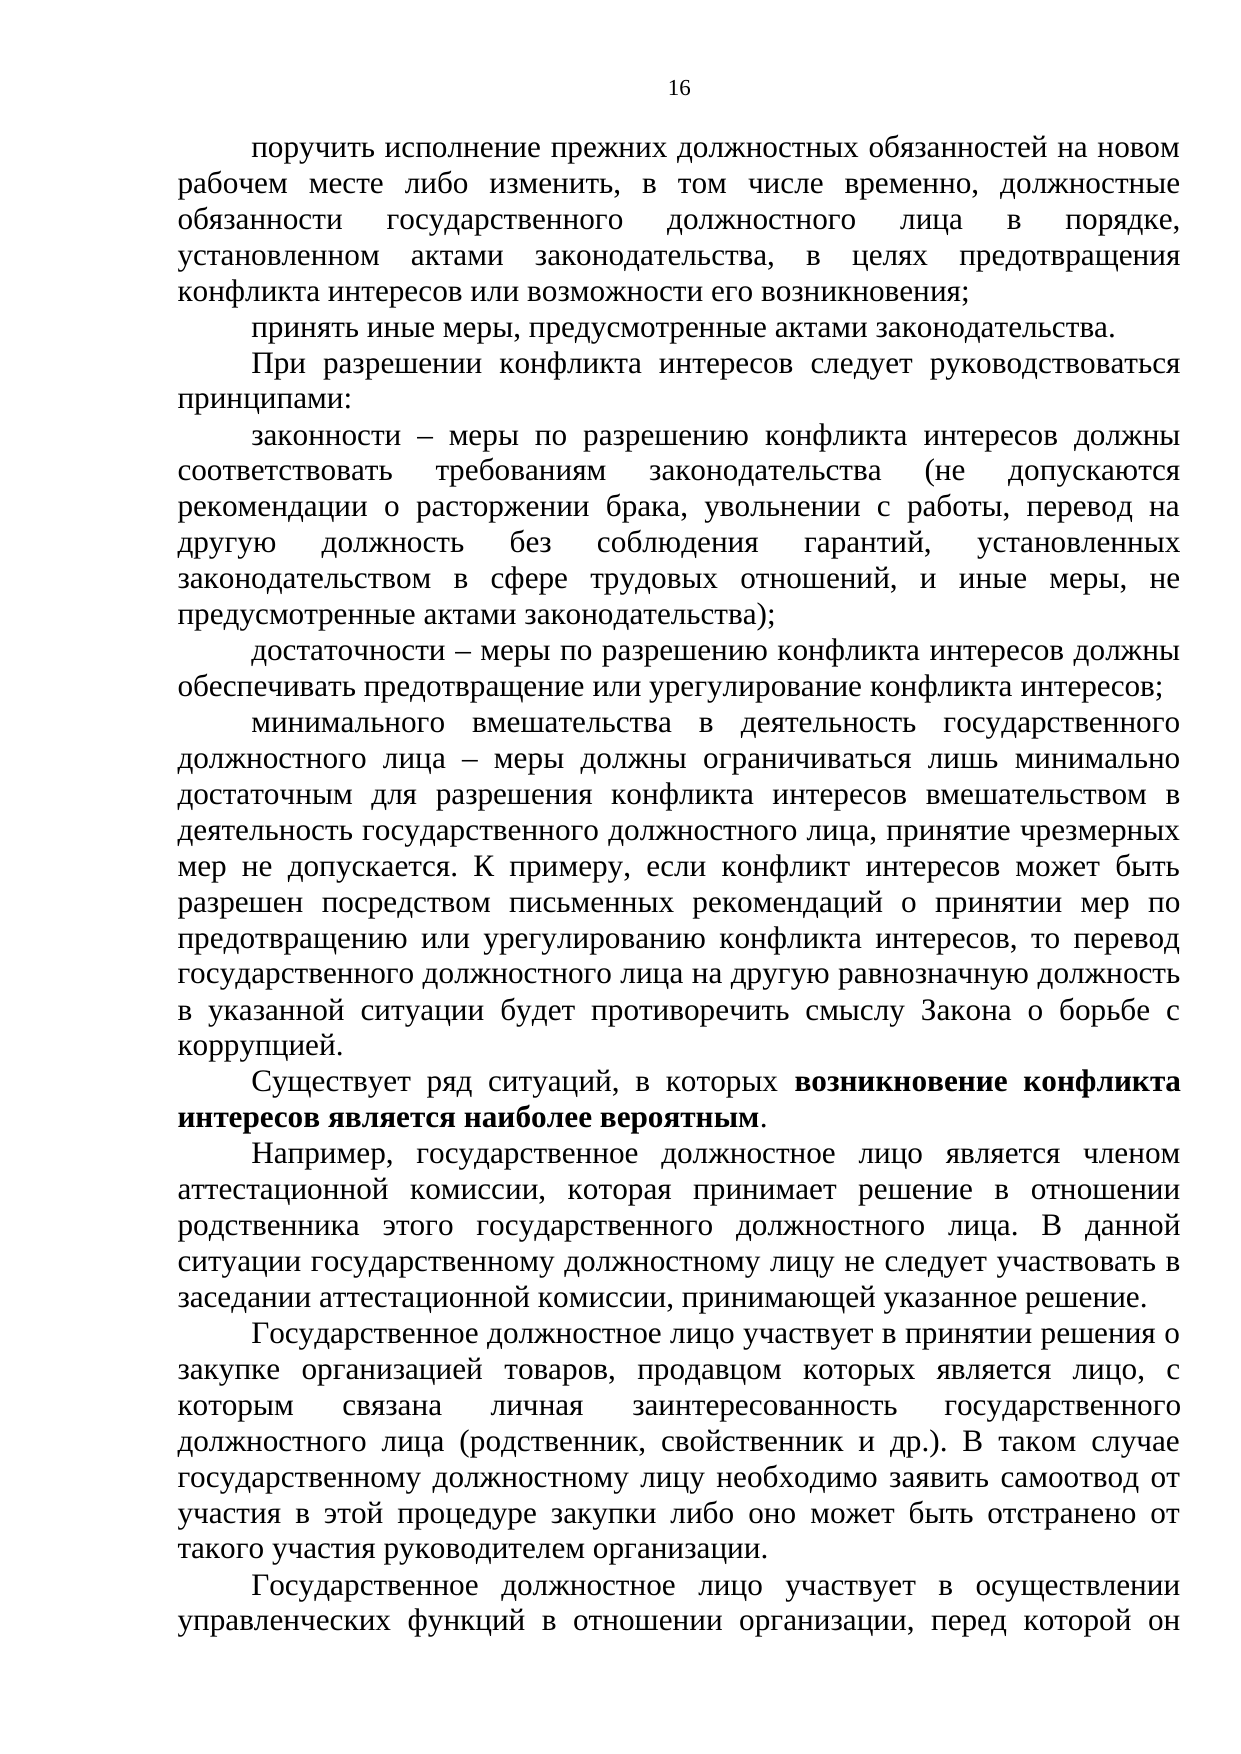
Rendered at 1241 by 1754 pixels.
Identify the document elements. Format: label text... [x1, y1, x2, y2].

text достаточности – меры по разрешению конфликта интересов должны обеспечивать предотвращение или урегулирование конфликта интересов; [177, 631, 1181, 703]
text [177, 1566, 1181, 1638]
text минимального вмешательства в деятельность государственного должностного лица – меры должны ограничиваться лишь минимально достаточным для разрешения конфликта интересов вмешательством в деятельность государственного должностного лица, принятие чрезмерных мер не допускается. К примеру, если конфликт интересов может быть разрешен посредством письменных рекомендаций о принятии мер по предотвращению или урегулированию конфликта интересов, то перевод государственного должностного лица на другую равнозначную должность в указанной ситуации будет противоречить смыслу Закона о борьбе с коррупцией. [177, 703, 1181, 1063]
text Например, государственное должностное лицо является членом аттестационной комиссии, которая принимает решение в отношении родственника этого государственного должностного лица. В данной ситуации государственному должностному лицу не следует участвовать в заседании аттестационной комиссии, принимающей указанное решение. [177, 1134, 1181, 1314]
text поручить исполнение прежних должностных обязанностей на новом рабочем месте либо изменить, в том числе временно, должностные обязанности государственного должностного лица в порядке, установленном актами законодательства, в целях предотвращения конфликта интересов или возможности его возникновения; [177, 128, 1181, 308]
text законности – меры по разрешению конфликта интересов должны соответствовать требованиям законодательства (не допускаются рекомендации о расторжении брака, увольнении с работы, перевод на другую должность без соблюдения гарантий, установленных законодательством в сфере трудовых отношений, и иные меры, не предусмотренные актами законодательства); [177, 416, 1181, 631]
text Существует ряд ситуаций, в которых возникновение конфликта интересов является наиболее вероятным. [177, 1063, 1181, 1134]
text При разрешении конфликта интересов следует руководствоваться принципами: [177, 344, 1181, 416]
text Государственное должностное лицо участвует в принятии решения о закупке организацией товаров, продавцом которых является лицо, с которым связана личная заинтересованность государственного должностного лица (родственник, свойственник и др.). В таком случае государственному должностному лицу необходимо заявить самоотвод от участия в этой процедуре закупки либо оно может быть отстранено от такого участия руководителем организации. [177, 1314, 1181, 1566]
text принять иные меры, предусмотренные актами законодательства. [177, 308, 1181, 344]
